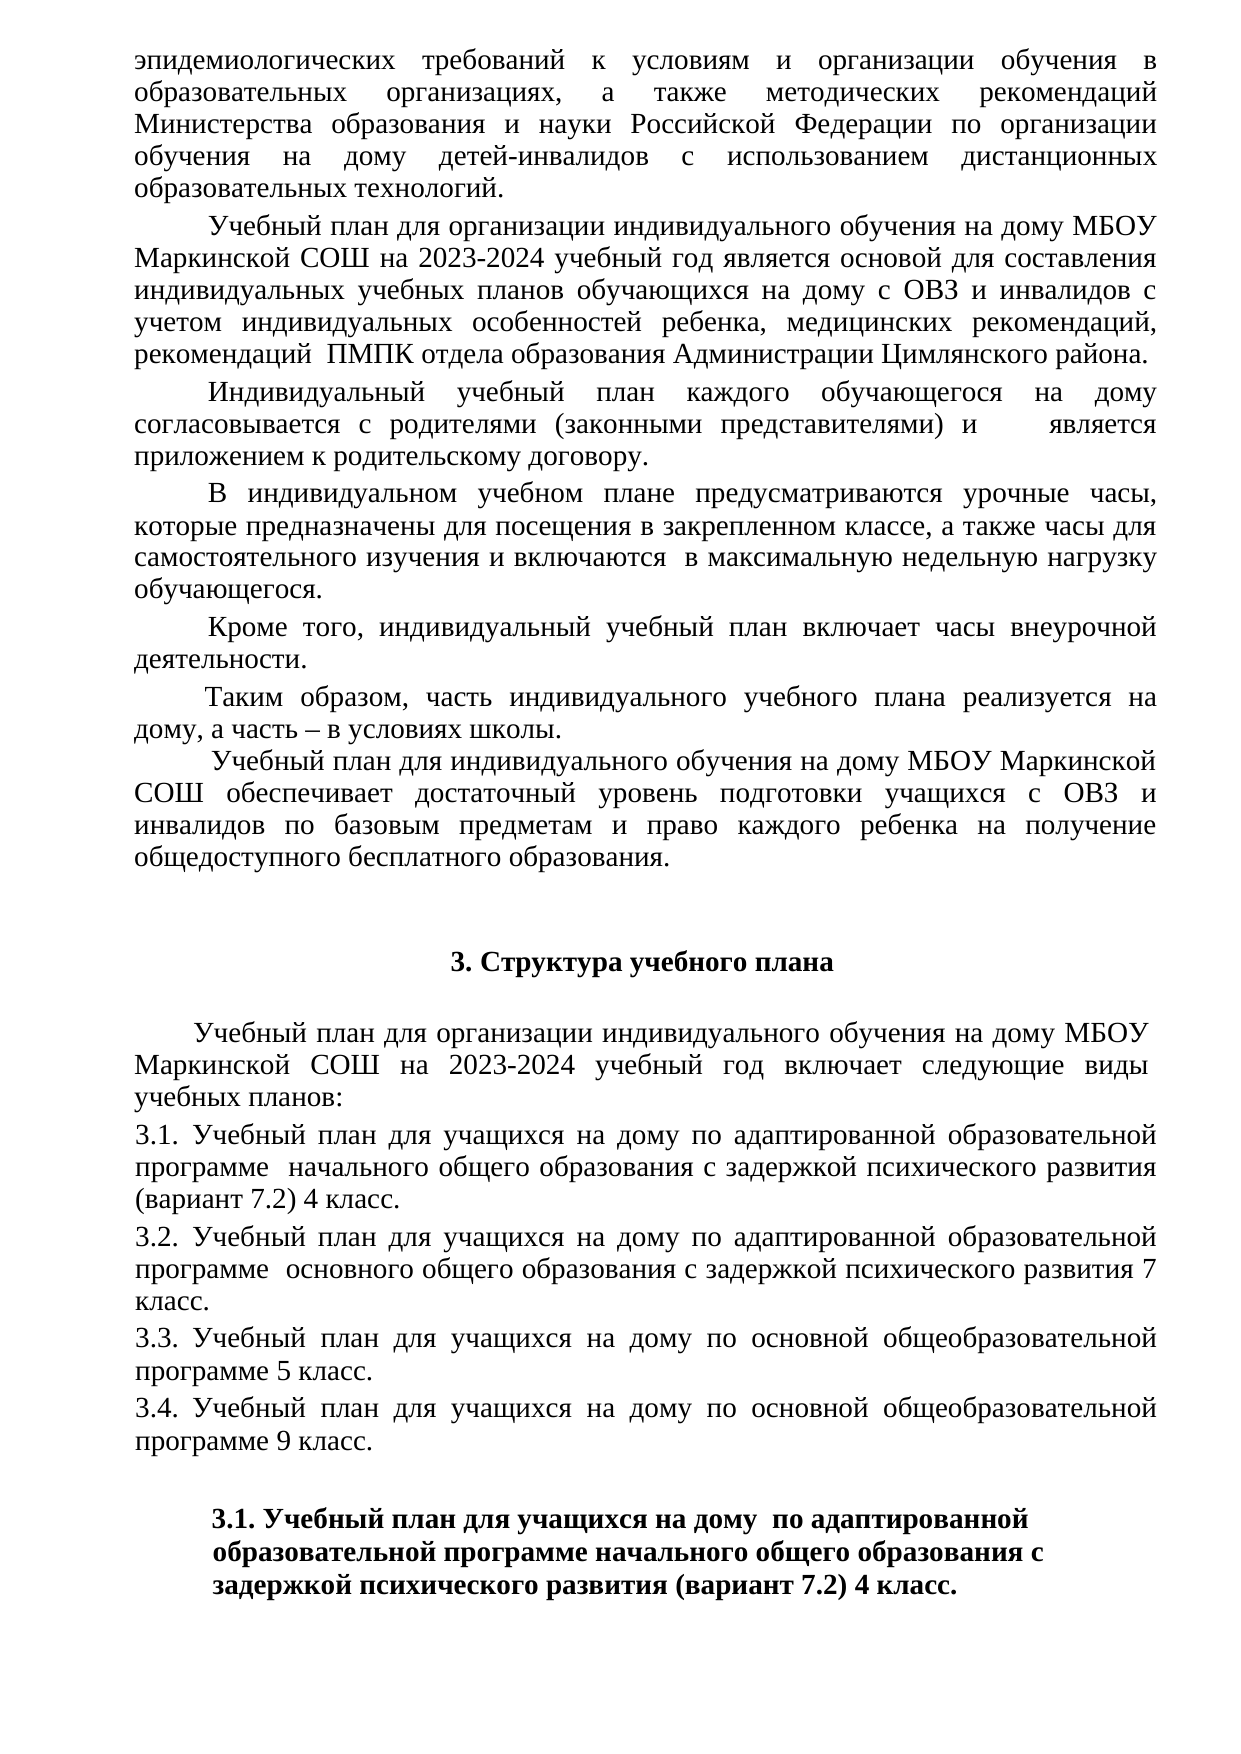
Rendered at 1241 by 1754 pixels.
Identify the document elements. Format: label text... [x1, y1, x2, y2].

text Таким образом, часть индивидуального учебного плана реализуется на дому, а часть – в условиях школы. [134, 681, 1158, 745]
text 3.1. Учебный план для учащихся на дому по адаптированной образовательной программе начального общего образования с задержкой психического развития (вариант 7.2) 4 класс. [211, 1502, 1072, 1601]
list Структура учебного плана [125, 945, 1159, 978]
list Учебный план для учащихся на дому по основной общеобразовательной программе 9 класс. [135, 1392, 1158, 1456]
list Учебный план для учащихся на дому по адаптированной образовательной программе начального общего образования с задержкой психического развития (вариант 7.2) 4 класс. [135, 1119, 1158, 1214]
list Учебный план для учащихся на дому по адаптированной образовательной программе основного общего образования с задержкой психического развития 7 класс. [135, 1221, 1158, 1316]
text Индивидуальный учебный план каждого обучающегося на дому согласовывается с родителями (законными представителями) и является приложением к родительскому договору. [134, 376, 1158, 471]
text Учебный план для организации индивидуального обучения на дому МБОУ Маркинской СОШ на 2023-2024 учебный год включает следующие виды учебных планов: [134, 1017, 1150, 1112]
list Учебный план для учащихся на дому по основной общеобразовательной программе 5 класс. [135, 1322, 1158, 1386]
text В индивидуальном учебном плане предусматриваются урочные часы, которые предназначены для посещения в закрепленном классе, а также часы для самостоятельного изучения и включаются в максимальную недельную нагрузку обучающегося. [134, 477, 1158, 605]
text Учебный план для индивидуального обучения на дому МБОУ Маркинской СОШ обеспечивает достаточный уровень подготовки учащихся с ОВЗ и инвалидов по базовым предметам и право каждого ребенка на получение общедоступного бесплатного образования. [134, 745, 1158, 872]
text Учебный план для организации индивидуального обучения на дому МБОУ Маркинской СОШ на 2023-2024 учебный год является основой для составления индивидуальных учебных планов обучающихся на дому с ОВЗ и инвалидов с учетом индивидуальных особенностей ребенка, медицинских рекомендаций, рекомендаций ПМПК отдела образования Администрации Цимлянского района. [134, 210, 1158, 369]
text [134, 44, 1158, 204]
text Кроме того, индивидуальный учебный план включает часы внеурочной деятельности. [134, 611, 1158, 675]
